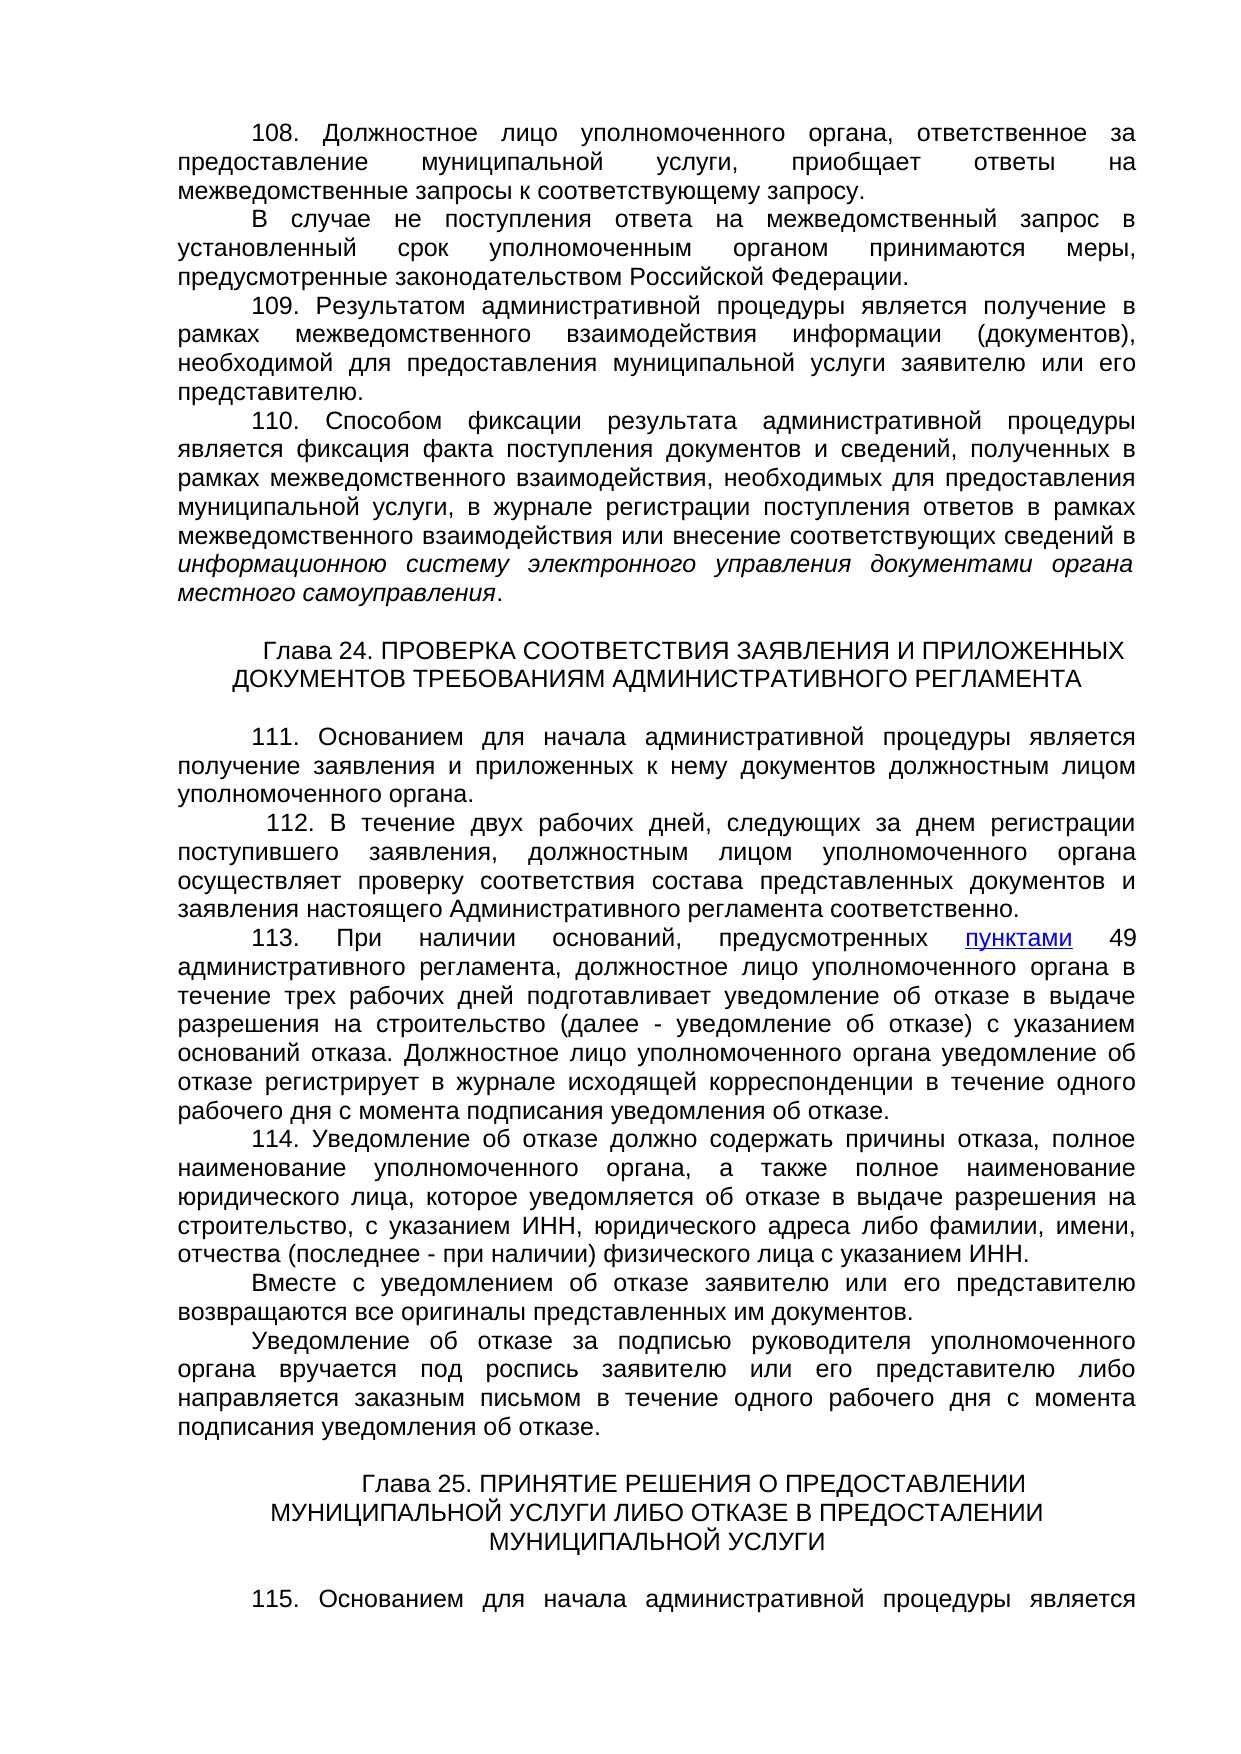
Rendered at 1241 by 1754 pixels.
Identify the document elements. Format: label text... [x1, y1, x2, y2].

text 112. В течение двух рабочих дней, следующих за днем регистрации поступившего заявления, должностным лицом уполномоченного органа осуществляет проверку соответствия состава представленных документов и заявления настоящего Административного регламента соответственно. [177, 808, 1137, 923]
text Уведомление об отказе за подписью руководителя уполномоченного органа вручается под роспись заявителю или его представителю либо направляется заказным письмом в течение одного рабочего дня с момента подписания уведомления об отказе. [177, 1326, 1137, 1441]
text 108. Должностное лицо уполномоченного органа, ответственное за предоставление муниципальной услуги, приобщает ответы на межведомственные запросы к соответствующему запросу. [177, 118, 1137, 204]
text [177, 1584, 1137, 1613]
text 111. Основанием для начала административной процедуры является получение заявления и приложенных к нему документов должностным лицом уполномоченного органа. [177, 722, 1137, 808]
text 113. При наличии оснований, предусмотренных пунктами 49 административного регламента, должностное лицо уполномоченного органа в течение трех рабочих дней подготавливает уведомление об отказе в выдаче разрешения на строительство (далее - уведомление об отказе) с указанием оснований отказа. Должностное лицо уполномоченного органа уведомление об отказе регистрирует в журнале исходящей корреспонденции в течение одного рабочего дня с момента подписания уведомления об отказе. [177, 923, 1137, 1124]
text 110. Способом фиксации результата административной процедуры является фиксация факта поступления документов и сведений, полученных в рамках межведомственного взаимодействия, необходимых для предоставления муниципальной услуги, в журнале регистрации поступления ответов в рамках межведомственного взаимодействия или внесение соответствующих сведений в информационною систему электронного управления документами органа местного самоуправления. [177, 406, 1137, 607]
text 114. Уведомление об отказе должно содержать причины отказа, полное наименование уполномоченного органа, а также полное наименование юридического лица, которое уведомляется об отказе в выдаче разрешения на строительство, с указанием ИНН, юридического адреса либо фамилии, имени, отчества (последнее - при наличии) физического лица с указанием ИНН. [177, 1124, 1137, 1268]
text Вместе с уведомлением об отказе заявителю или его представителю возвращаются все оригиналы представленных им документов. [177, 1268, 1137, 1326]
text Глава 24. ПРОВЕРКА СООТВЕТСТВИЯ ЗАЯВЛЕНИЯ И ПРИЛОЖЕННЫХ ДОКУМЕНТОВ ТРЕБОВАНИЯМ АДМИНИСТРАТИВНОГО РЕГЛАМЕНТА [177, 636, 1137, 693]
text 109. Результатом административной процедуры является получение в рамках межведомственного взаимодействия информации (документов), необходимой для предоставления муниципальной услуги заявителю или его представителю. [177, 291, 1137, 406]
text В случае не поступления ответа на межведомственный запрос в установленный срок уполномоченным органом принимаются меры, предусмотренные законодательством Российской Федерации. [177, 204, 1137, 291]
text Глава 25. ПРИНЯТИЕ РЕШЕНИЯ О ПРЕДОСТАВЛЕНИИ МУНИЦИПАЛЬНОЙ УСЛУГИ ЛИБО ОТКАЗЕ В ПРЕДОСТАЛЕНИИ МУНИЦИПАЛЬНОЙ УСЛУГИ [177, 1469, 1137, 1556]
